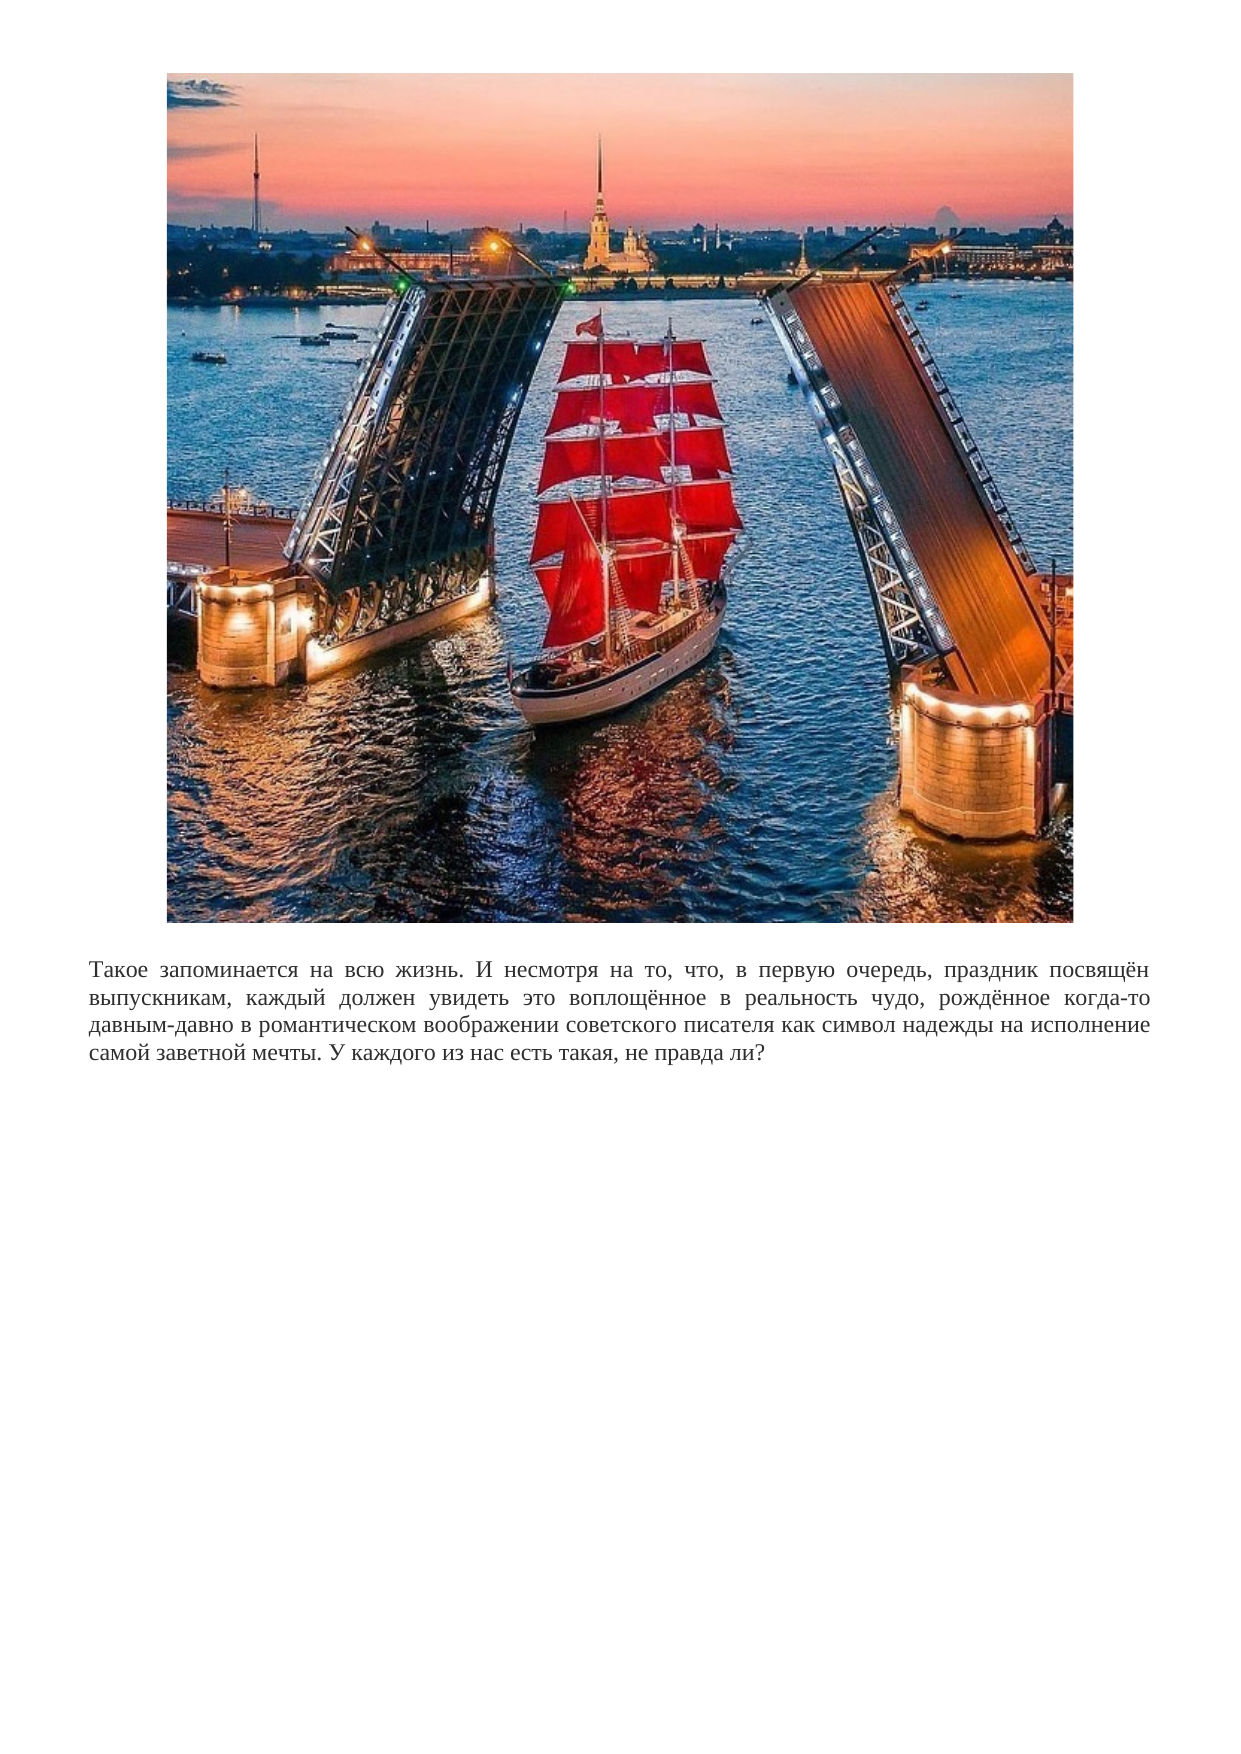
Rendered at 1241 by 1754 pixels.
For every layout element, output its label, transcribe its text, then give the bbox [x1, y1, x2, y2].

picture [166, 73, 1074, 923]
text Такое запоминается на всю жизнь. И несмотря на то, что, в первую очередь, праздник посвящён выпускникам, каждый должен увидеть это воплощённое в реальность чудо, рождённое когда-то давным-давно в романтическом воображении советского писателя как символ надежды на исполнение самой заветной мечты. У каждого из нас есть такая, не правда ли? [89, 955, 1152, 1065]
